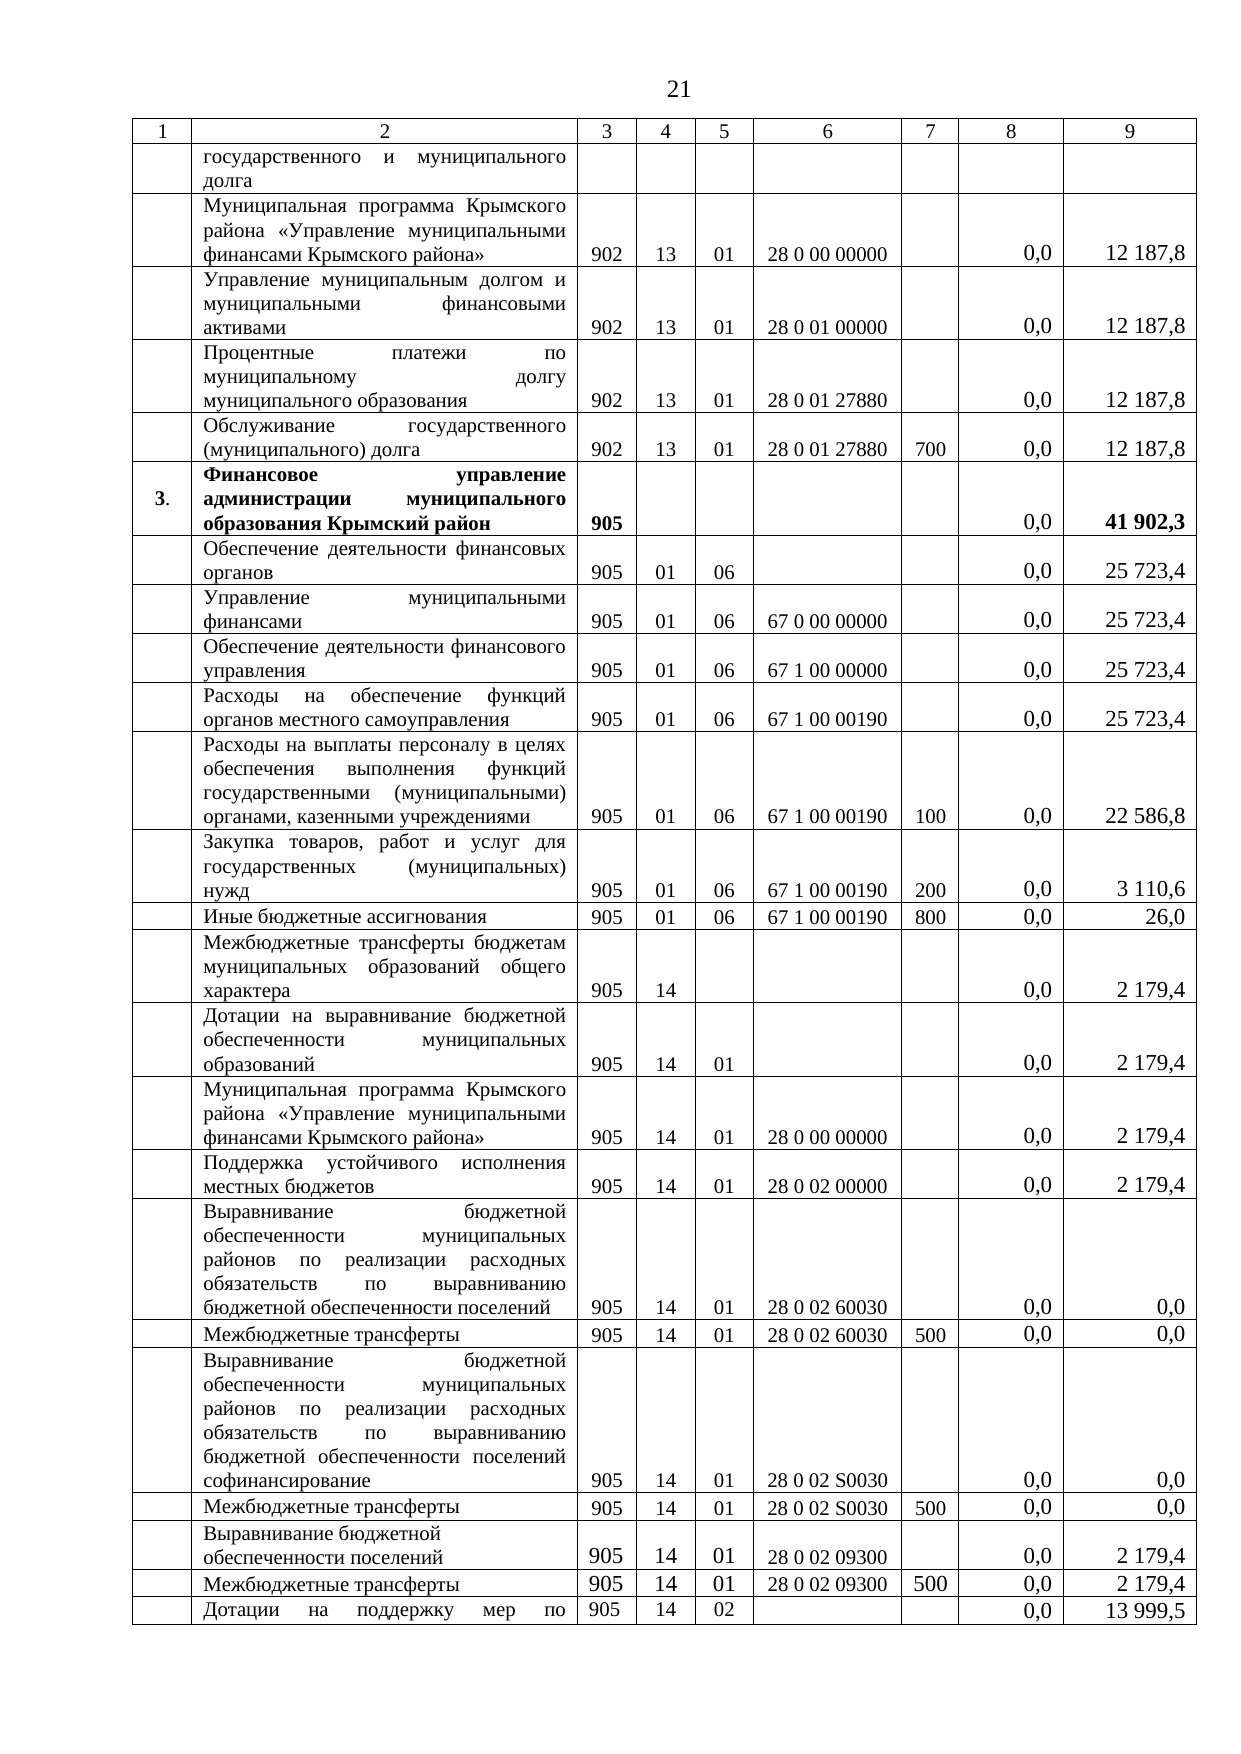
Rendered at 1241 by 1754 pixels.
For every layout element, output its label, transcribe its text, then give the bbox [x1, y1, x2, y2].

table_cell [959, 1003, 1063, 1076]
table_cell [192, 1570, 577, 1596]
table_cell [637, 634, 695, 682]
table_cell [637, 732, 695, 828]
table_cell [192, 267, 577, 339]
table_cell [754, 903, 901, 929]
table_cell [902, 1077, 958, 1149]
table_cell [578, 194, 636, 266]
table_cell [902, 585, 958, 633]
table_header 2 [192, 119, 577, 143]
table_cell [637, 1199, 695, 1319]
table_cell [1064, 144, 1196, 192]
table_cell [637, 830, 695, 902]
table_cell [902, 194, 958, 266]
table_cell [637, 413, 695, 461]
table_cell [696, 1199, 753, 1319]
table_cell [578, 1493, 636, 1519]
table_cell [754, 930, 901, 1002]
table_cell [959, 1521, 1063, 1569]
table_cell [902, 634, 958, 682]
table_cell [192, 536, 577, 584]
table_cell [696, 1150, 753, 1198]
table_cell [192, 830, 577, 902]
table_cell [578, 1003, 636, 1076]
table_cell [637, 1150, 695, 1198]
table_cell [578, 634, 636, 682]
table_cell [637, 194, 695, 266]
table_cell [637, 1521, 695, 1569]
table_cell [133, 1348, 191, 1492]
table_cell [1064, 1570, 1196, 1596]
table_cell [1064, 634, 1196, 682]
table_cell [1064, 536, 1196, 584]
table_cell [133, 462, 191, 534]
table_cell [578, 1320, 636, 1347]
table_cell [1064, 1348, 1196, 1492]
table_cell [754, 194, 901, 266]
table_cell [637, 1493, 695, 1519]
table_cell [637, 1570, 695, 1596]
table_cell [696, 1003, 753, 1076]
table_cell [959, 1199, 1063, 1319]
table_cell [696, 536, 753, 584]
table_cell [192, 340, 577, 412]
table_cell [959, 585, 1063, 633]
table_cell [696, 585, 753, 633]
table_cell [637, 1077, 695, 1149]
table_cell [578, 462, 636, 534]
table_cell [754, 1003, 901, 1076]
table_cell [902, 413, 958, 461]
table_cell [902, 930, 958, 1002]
table_header 3 [578, 119, 636, 143]
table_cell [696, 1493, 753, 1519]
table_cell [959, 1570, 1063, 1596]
table_header 5 [696, 119, 753, 143]
table_header 6 [754, 119, 901, 143]
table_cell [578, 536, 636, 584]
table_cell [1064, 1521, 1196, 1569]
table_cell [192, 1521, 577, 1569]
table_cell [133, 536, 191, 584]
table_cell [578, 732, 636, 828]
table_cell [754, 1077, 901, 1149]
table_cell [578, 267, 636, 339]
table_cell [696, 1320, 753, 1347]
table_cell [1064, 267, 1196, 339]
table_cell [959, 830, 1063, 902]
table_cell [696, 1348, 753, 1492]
table_header 9 [1064, 119, 1196, 143]
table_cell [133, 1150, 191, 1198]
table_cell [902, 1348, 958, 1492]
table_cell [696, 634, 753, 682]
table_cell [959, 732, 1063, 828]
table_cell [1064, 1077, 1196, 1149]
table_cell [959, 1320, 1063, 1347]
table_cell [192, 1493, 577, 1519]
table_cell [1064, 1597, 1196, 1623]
table_header 7 [902, 119, 958, 143]
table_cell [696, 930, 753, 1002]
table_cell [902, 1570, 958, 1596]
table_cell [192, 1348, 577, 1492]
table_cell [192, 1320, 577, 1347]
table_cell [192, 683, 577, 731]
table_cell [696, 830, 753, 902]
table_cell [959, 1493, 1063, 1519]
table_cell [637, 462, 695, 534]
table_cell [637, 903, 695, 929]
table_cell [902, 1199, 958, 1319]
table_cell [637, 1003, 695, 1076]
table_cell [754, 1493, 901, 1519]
table_header 4 [637, 119, 695, 143]
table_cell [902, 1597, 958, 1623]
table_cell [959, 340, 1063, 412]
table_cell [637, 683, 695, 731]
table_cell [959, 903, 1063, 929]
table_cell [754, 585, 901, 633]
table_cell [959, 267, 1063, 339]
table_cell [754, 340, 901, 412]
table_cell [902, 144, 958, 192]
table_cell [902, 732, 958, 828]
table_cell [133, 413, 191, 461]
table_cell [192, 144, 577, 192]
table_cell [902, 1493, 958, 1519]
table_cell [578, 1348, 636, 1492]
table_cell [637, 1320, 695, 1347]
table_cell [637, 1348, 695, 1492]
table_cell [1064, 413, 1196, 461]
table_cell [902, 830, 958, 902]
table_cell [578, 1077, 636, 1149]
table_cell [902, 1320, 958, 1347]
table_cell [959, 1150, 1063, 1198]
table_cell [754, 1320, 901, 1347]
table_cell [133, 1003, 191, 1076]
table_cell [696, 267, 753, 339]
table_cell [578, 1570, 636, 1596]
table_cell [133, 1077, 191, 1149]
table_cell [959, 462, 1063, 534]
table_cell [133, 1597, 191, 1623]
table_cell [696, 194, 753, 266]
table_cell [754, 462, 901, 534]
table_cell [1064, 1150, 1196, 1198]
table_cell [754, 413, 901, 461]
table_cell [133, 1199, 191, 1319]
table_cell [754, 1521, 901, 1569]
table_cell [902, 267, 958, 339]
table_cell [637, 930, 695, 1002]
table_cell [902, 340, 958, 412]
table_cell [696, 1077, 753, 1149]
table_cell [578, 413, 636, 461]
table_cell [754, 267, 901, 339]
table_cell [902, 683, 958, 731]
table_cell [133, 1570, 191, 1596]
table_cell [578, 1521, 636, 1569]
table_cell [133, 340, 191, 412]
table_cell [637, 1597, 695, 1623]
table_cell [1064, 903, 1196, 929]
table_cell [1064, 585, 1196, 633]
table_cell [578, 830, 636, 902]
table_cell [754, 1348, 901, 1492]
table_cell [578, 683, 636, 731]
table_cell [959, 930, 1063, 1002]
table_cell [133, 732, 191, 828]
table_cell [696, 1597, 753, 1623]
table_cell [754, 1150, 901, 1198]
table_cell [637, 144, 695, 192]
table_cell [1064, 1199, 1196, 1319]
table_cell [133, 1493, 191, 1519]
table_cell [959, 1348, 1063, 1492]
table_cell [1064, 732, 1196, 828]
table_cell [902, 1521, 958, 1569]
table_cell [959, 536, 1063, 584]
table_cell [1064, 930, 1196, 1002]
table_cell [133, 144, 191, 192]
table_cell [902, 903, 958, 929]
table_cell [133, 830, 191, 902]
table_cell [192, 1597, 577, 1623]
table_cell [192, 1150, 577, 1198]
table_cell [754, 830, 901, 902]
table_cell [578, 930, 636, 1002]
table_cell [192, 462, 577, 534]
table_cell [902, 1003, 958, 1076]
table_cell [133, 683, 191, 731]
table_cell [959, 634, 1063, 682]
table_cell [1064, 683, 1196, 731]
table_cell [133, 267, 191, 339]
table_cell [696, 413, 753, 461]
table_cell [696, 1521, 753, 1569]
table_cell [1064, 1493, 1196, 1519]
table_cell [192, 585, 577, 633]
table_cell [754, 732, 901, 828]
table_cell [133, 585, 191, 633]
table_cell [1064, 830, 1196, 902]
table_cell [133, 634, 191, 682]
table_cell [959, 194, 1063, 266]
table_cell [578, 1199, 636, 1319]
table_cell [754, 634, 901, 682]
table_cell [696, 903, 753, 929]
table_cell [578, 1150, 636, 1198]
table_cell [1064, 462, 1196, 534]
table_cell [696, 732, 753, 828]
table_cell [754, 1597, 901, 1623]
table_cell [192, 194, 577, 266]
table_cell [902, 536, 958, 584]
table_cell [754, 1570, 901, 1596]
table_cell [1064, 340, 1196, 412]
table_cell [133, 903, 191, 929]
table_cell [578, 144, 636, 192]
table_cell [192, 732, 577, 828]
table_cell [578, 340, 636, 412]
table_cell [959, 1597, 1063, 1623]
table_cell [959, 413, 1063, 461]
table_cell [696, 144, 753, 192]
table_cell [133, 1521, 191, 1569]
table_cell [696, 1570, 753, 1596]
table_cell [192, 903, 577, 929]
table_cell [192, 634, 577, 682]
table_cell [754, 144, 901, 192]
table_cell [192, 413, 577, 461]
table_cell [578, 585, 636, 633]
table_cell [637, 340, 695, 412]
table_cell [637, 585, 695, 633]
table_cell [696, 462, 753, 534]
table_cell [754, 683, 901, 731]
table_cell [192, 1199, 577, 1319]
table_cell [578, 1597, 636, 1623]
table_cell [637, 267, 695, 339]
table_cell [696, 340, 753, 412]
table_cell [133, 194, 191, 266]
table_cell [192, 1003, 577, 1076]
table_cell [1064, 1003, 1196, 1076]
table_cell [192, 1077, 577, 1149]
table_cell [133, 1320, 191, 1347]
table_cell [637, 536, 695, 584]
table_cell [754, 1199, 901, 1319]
table_header 8 [959, 119, 1063, 143]
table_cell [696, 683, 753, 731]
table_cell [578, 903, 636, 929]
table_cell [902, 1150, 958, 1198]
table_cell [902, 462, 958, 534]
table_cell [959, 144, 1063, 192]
table_header 1 [133, 119, 191, 143]
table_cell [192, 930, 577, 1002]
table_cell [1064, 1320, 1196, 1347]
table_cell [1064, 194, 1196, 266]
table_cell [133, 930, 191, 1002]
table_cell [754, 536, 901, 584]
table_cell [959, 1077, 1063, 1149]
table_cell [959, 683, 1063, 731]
